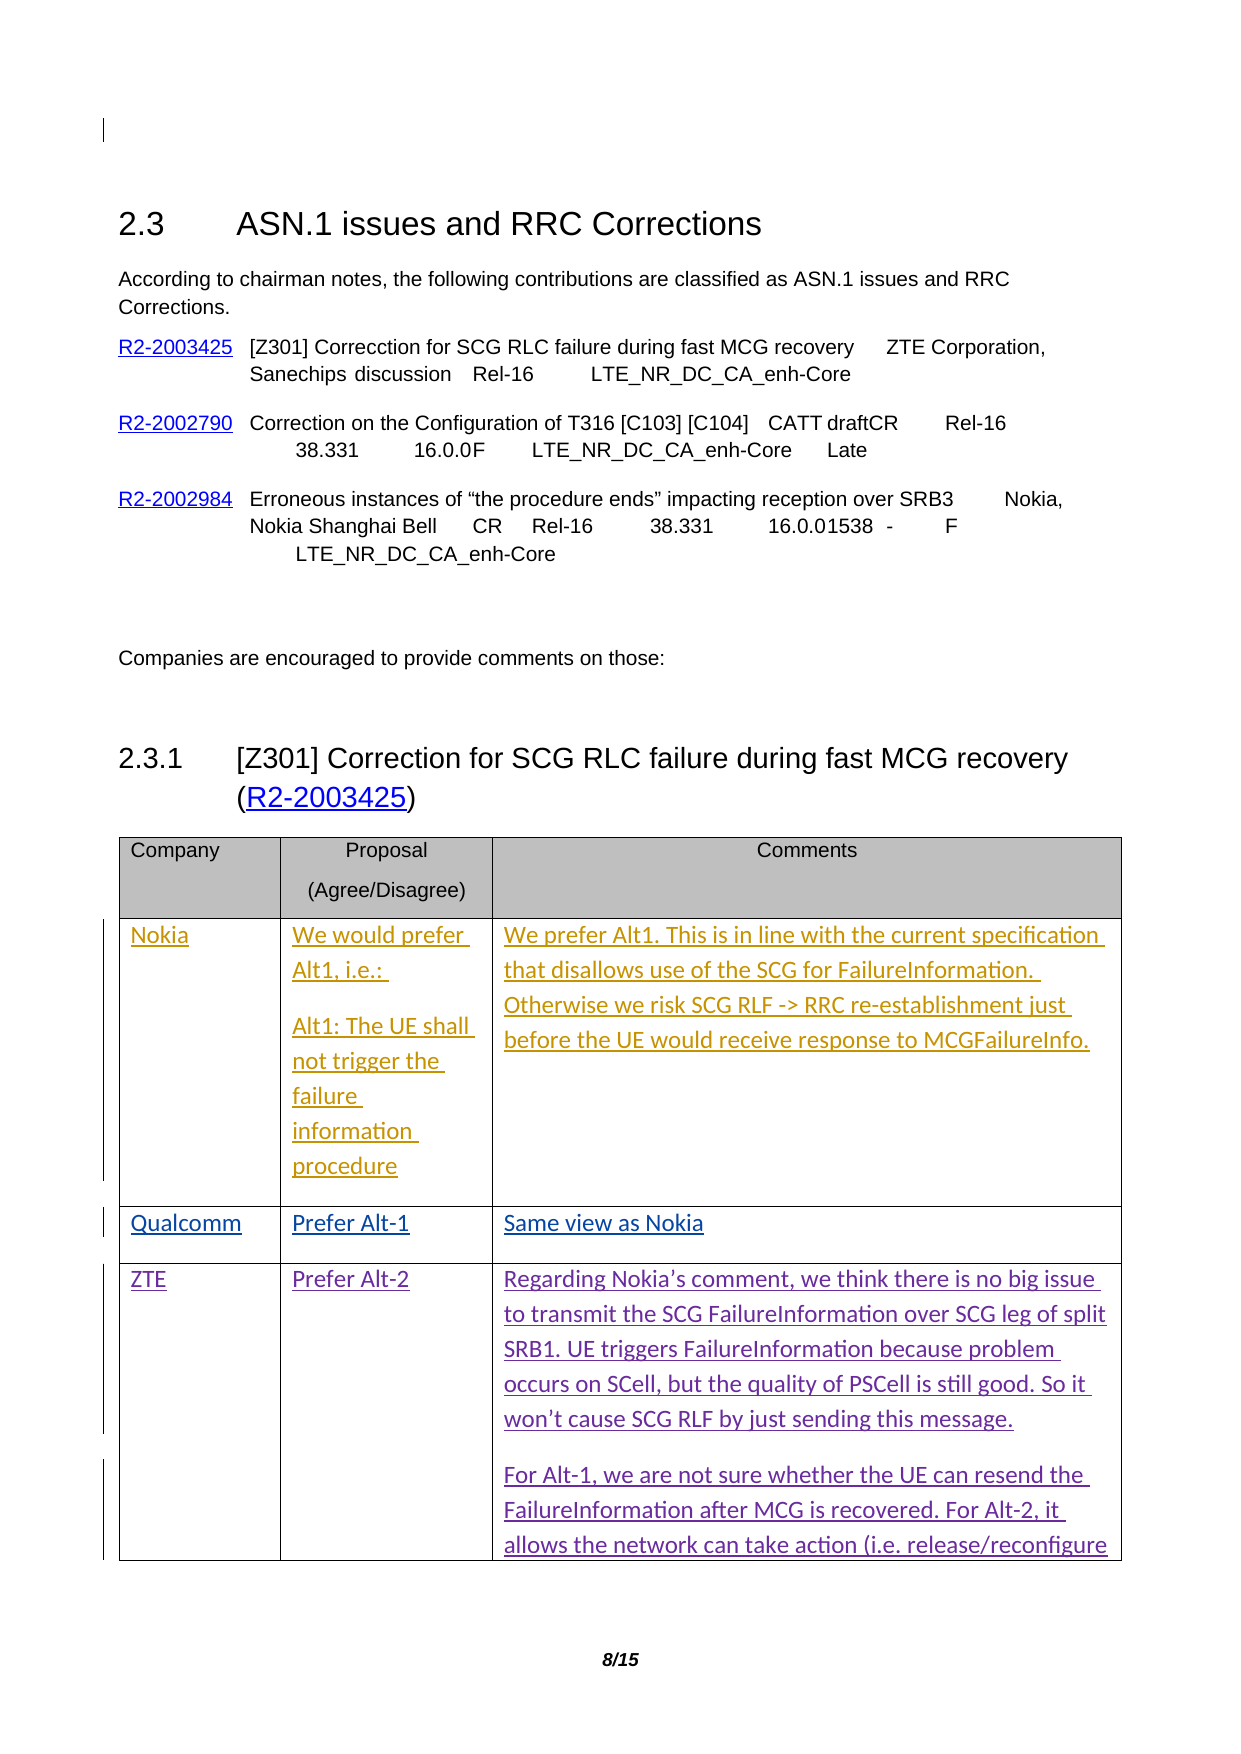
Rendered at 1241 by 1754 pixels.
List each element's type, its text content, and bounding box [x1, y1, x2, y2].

table_cell [493, 1264, 1121, 1560]
table_cell [120, 1264, 280, 1560]
table_cell [493, 919, 1121, 1206]
table_cell [120, 1207, 280, 1262]
table_cell [493, 1207, 1121, 1262]
table_header Comments [493, 838, 1121, 918]
table_cell [281, 1207, 492, 1262]
subtitle 2.3 ASN.1 issues and RRC Corrections [118, 204, 1122, 243]
subtitle 2.3.1 [Z301] Correction for SCG RLC failure during fast MCG recovery (R2-2003425) [118, 741, 1122, 813]
title R2-2002790 Correction on the Configuration of T316 [C103] [C104] CATT draftCR Rel-16 38.331 16.0.0 F LTE_NR_DC_CA_enh-Core Late [118, 411, 1122, 462]
table_cell [281, 919, 492, 1206]
title R2-2002984 Erroneous instances of “the procedure ends” impacting reception over SRB3 Nokia, Nokia Shanghai Bell CR Rel-16 38.331 16.0.0 1538 - F LTE_NR_DC_CA_enh-Core [118, 486, 1122, 565]
text According to chairman notes, the following contributions are classified as ASN.1 issues and RRC Corrections. [118, 267, 1122, 319]
table_cell [120, 919, 280, 1206]
table_cell [281, 1264, 492, 1560]
table_header Proposal (Agree/Disagree) [281, 838, 492, 918]
table_header Company [120, 838, 280, 918]
title R2-2003425 [Z301] Correcction for SCG RLC failure during fast MCG recovery ZTE Corporation, Sanechips discussion Rel-16 LTE_NR_DC_CA_enh-Core [118, 335, 1122, 386]
text Companies are encouraged to provide comments on those: [118, 646, 1122, 669]
